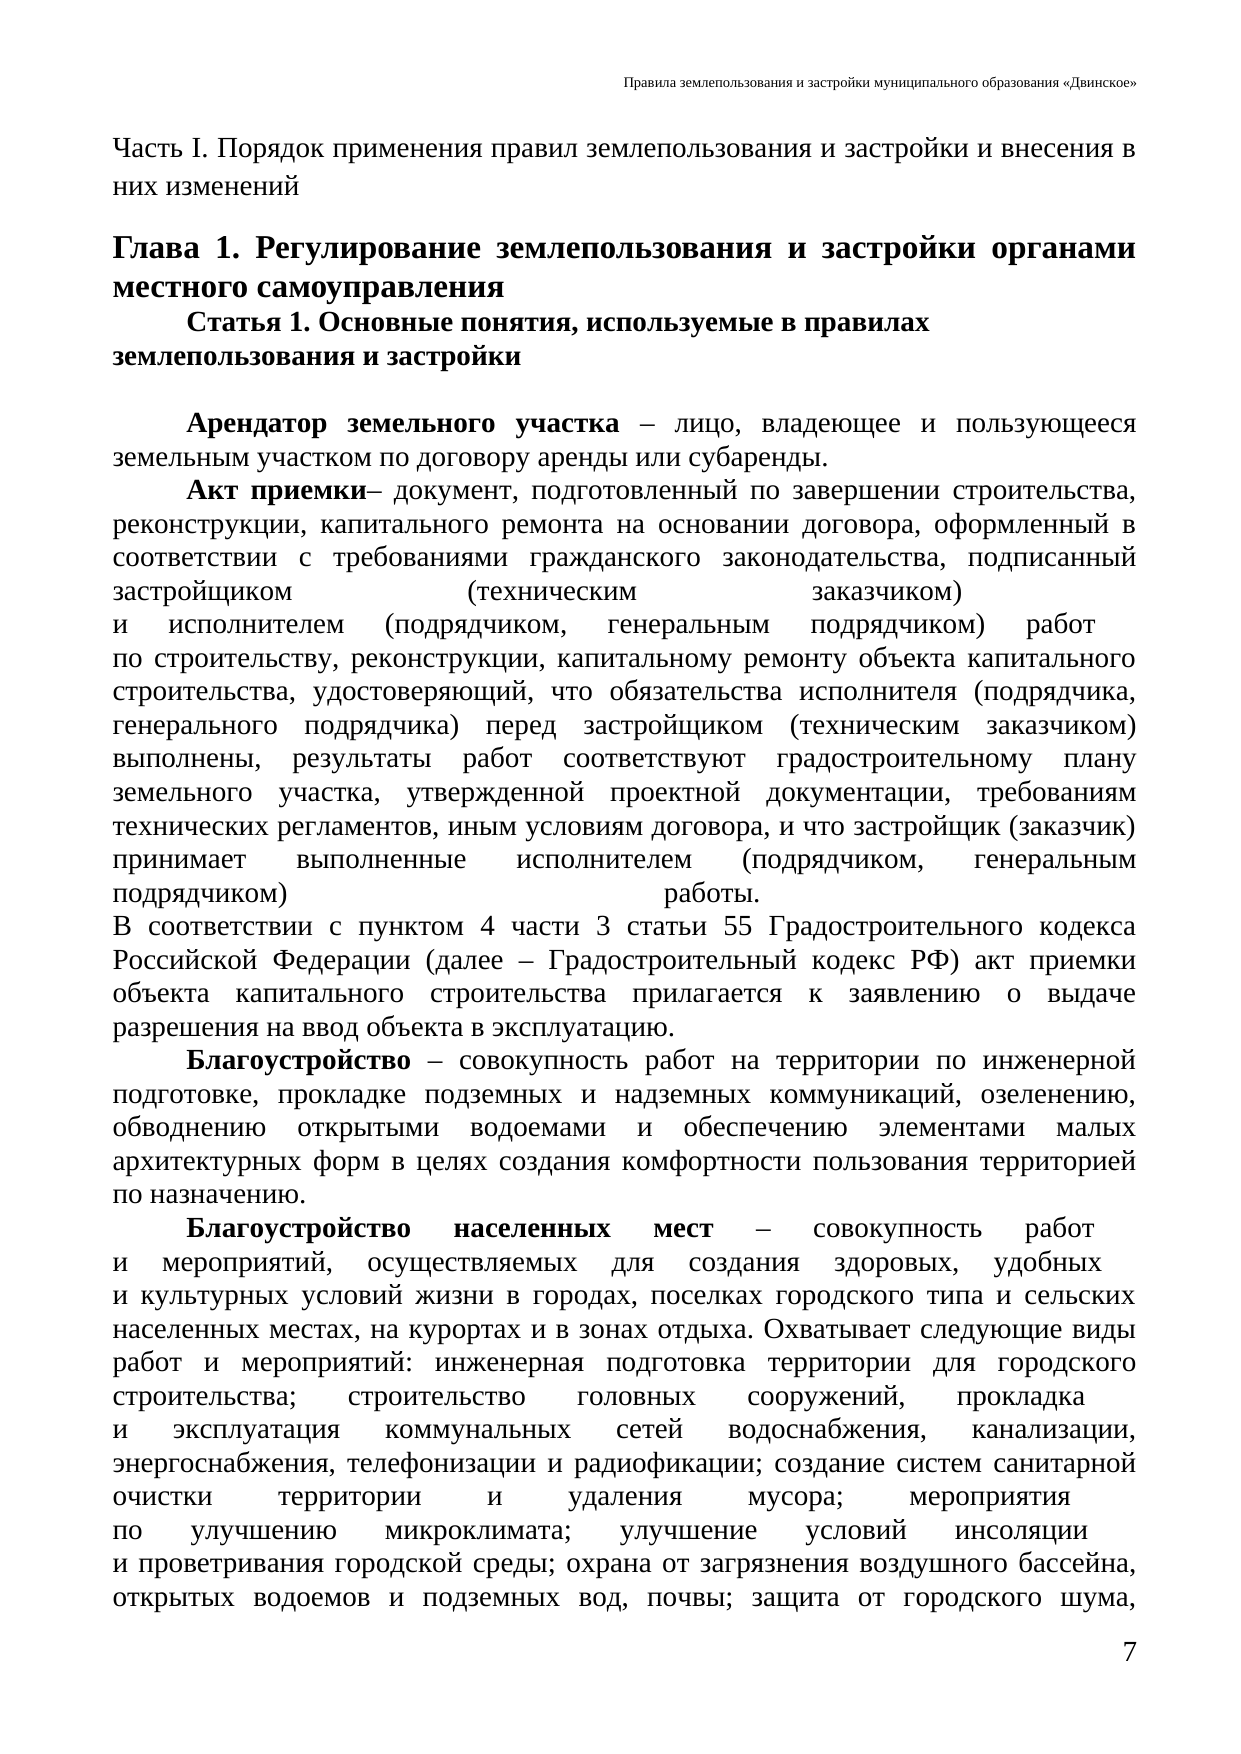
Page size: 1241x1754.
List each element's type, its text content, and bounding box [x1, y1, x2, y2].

text Арендатор земельного участка – лицо, владеющее и пользующееся земельным участком по договору аренды или субаренды. [112, 405, 1137, 472]
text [112, 1210, 1137, 1613]
text Благоустройство – совокупность работ на территории по инженерной подготовке, прокладке подземных и надземных коммуникаций, озеленению, обводнению открытыми водоемами и обеспечению элементами малых архитектурных форм в целях создания комфортности пользования территорией по назначению. [112, 1042, 1137, 1210]
text Акт приемки– документ, подготовленный по завершении строительства, реконструкции, капитального ремонта на основании договора, оформленный в соответствии с требованиями гражданского законодательства, подписанный застройщиком (техническим заказчиком) и исполнителем (подрядчиком, генеральным подрядчиком) работ по строительству, реконструкции, капитальному ремонту объекта капитального строительства, удостоверяющий, что обязательства исполнителя (подрядчика, генерального подрядчика) перед застройщиком (техническим заказчиком) выполнены, результаты работ соответствуют градостроительному плану земельного участка, утвержденной проектной документации, требованиям технических регламентов, иным условиям договора, и что застройщик (заказчик) принимает выполненные исполнителем (подрядчиком, генеральным подрядчиком) работы. В соответствии с пунктом 4 части 3 статьи 55 Градостроительного кодекса Российской Федерации (далее – Градостроительный кодекс РФ) акт приемки объекта капитального строительства прилагается к заявлению о выдаче разрешения на ввод объекта в эксплуатацию. [112, 472, 1137, 1042]
text Часть I. Порядок применения правил землепользования и застройки и внесения в них изменений [112, 130, 1137, 202]
subtitle Глава 1. Регулирование землепользования и застройки органами местного самоуправления [112, 228, 1137, 304]
subtitle Статья 1. Основные понятия, используемые в правилах землепользования и застройки [112, 304, 1137, 372]
